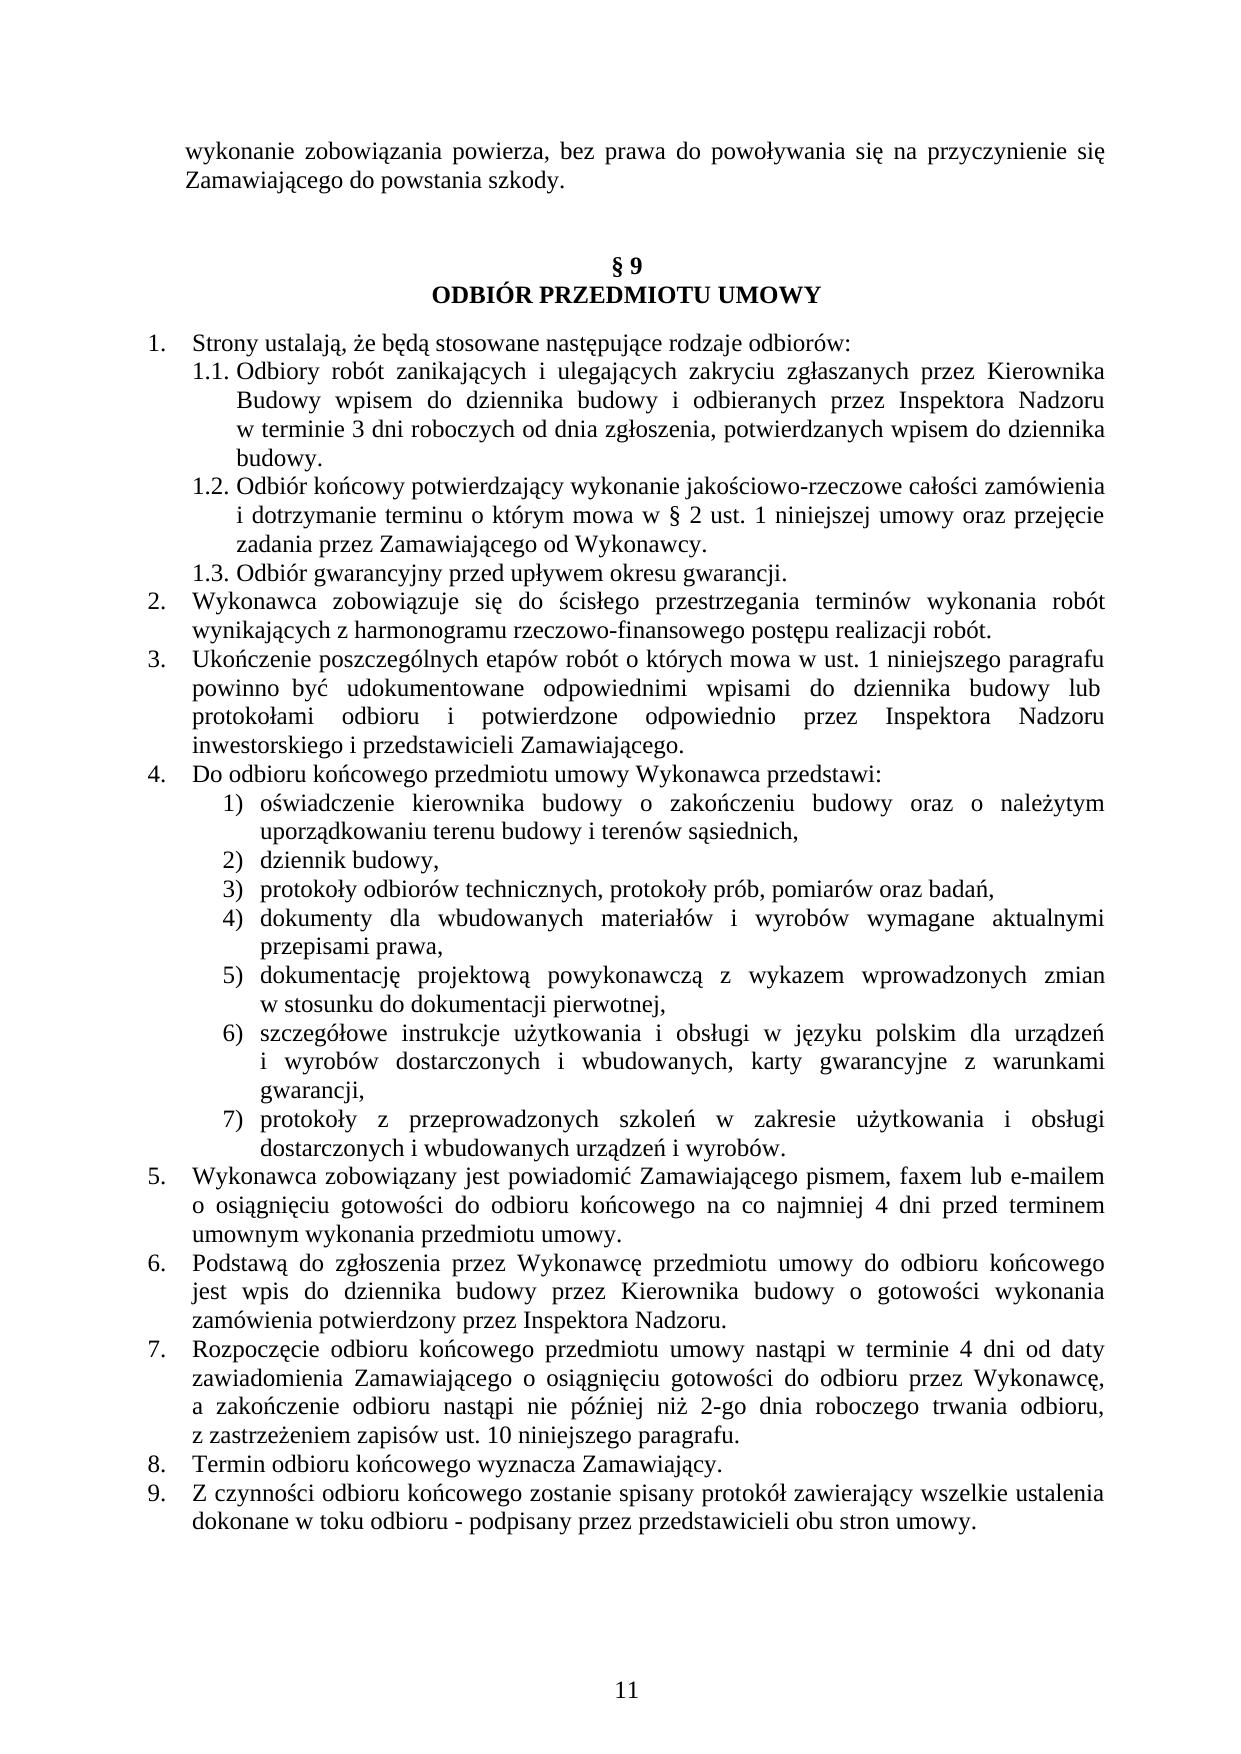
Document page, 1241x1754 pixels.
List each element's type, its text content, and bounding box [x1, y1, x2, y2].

text ODBIÓR PRZEDMIOTU UMOWY [147, 280, 1106, 308]
list dziennik budowy, [222, 845, 1106, 874]
list Rozpoczęcie odbioru końcowego przedmiotu umowy nastąpi w terminie 4 dni od daty zawiadomienia Zamawiającego o osiągnięciu gotowości do odbioru przez Wykonawcę, a zakończenie odbioru nastąpi nie później niż 2-go dnia roboczego trwania odbioru, z zastrzeżeniem zapisów ust. 10 niniejszego paragrafu. [147, 1334, 1106, 1449]
list Odbiory robót zanikających i ulegających zakryciu zgłaszanych przez Kierownika Budowy wpisem do dziennika budowy i odbieranych przez Inspektora Nadzoru w terminie 3 dni roboczych od dnia zgłoszenia, potwierdzanych wpisem do dziennika budowy. [192, 356, 1106, 471]
list Termin odbioru końcowego wyznacza Zamawiający. [147, 1449, 1106, 1478]
list dokumenty dla wbudowanych materiałów i wyrobów wymagane aktualnymi przepisami prawa, [222, 903, 1106, 960]
list szczegółowe instrukcje użytkowania i obsługi w języku polskim dla urządzeń i wyrobów dostarczonych i wbudowanych, karty gwarancyjne z warunkami gwarancji, [222, 1018, 1106, 1104]
list dokumentację projektową powykonawczą z wykazem wprowadzonych zmian w stosunku do dokumentacji pierwotnej, [222, 960, 1106, 1018]
text § 9 [147, 251, 1106, 280]
list Strony ustalają, że będą stosowane następujące rodzaje odbiorów: [147, 328, 1106, 356]
list Podstawą do zgłoszenia przez Wykonawcę przedmiotu umowy do odbioru końcowego jest wpis do dziennika budowy przez Kierownika budowy o gotowości wykonania zamówienia potwierdzony przez Inspektora Nadzoru. [147, 1248, 1106, 1334]
list Wykonawca zobowiązany jest powiadomić Zamawiającego pismem, faxem lub e-mailem o osiągnięciu gotowości do odbioru końcowego na co najmniej 4 dni przed terminem umownym wykonania przedmiotu umowy. [147, 1161, 1106, 1248]
list Odbiór końcowy potwierdzający wykonanie jakościowo-rzeczowe całości zamówienia i dotrzymanie terminu o którym mowa w § 2 ust. 1 niniejszej umowy oraz przejęcie zadania przez Zamawiającego od Wykonawcy. [192, 471, 1106, 558]
list Wykonawca zobowiązuje się do ścisłego przestrzegania terminów wykonania robót wynikających z harmonogramu rzeczowo-finansowego postępu realizacji robót. [147, 586, 1106, 644]
list Ukończenie poszczególnych etapów robót o których mowa w ust. 1 niniejszego paragrafu powinno być udokumentowane odpowiednimi wpisami do dziennika budowy lub [147, 644, 1106, 701]
list protokoły z przeprowadzonych szkoleń w zakresie użytkowania i obsługi dostarczonych i wbudowanych urządzeń i wyrobów. [222, 1104, 1106, 1161]
list Odbiór gwarancyjny przed upływem okresu gwarancji. [192, 558, 1106, 586]
list Z czynności odbioru końcowego zostanie spisany protokół zawierający wszelkie ustalenia dokonane w toku odbioru - podpisany przez przedstawicieli obu stron umowy. [147, 1478, 1106, 1535]
list Do odbioru końcowego przedmiotu umowy Wykonawca przedstawi: [147, 759, 1106, 788]
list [147, 136, 1106, 193]
text protokołami odbioru i potwierdzone odpowiednio przez Inspektora Nadzoru inwestorskiego i przedstawicieli Zamawiającego. [192, 701, 1106, 759]
list protokoły odbiorów technicznych, protokoły prób, pomiarów oraz badań, [222, 874, 1106, 903]
list oświadczenie kierownika budowy o zakończeniu budowy oraz o należytym uporządkowaniu terenu budowy i terenów sąsiednich, [222, 788, 1106, 845]
